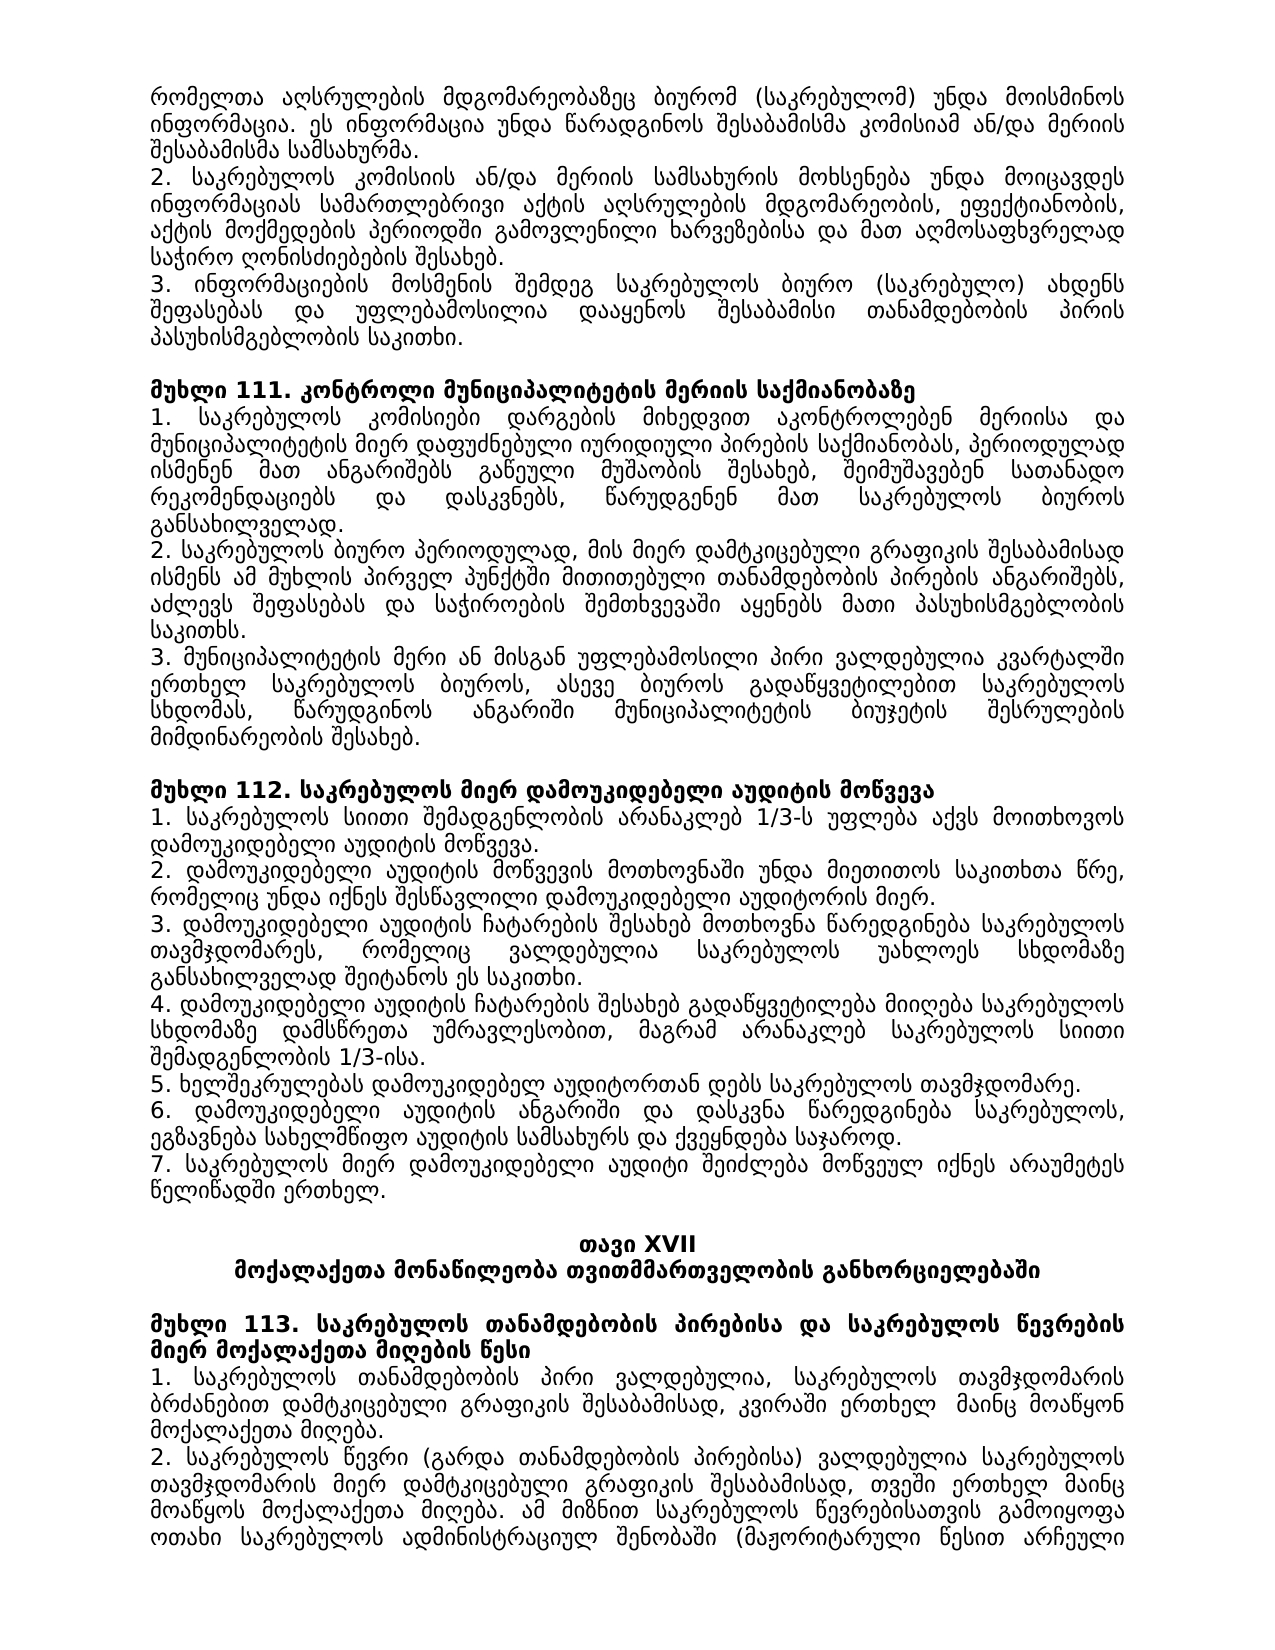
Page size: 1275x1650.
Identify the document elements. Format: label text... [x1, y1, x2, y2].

text 2. საკრებულოს ბიურო პერიოდულად, მის მიერ დამტკიცებული გრაფიკის შესაბამისად ისმენს ამ მუხლის პირველ პუნქტში მითითებული თანამდებობის პირების ანგარიშებს, აძლევს შეფასებას და საჭიროების შემთხვევაში აყენებს მათი პასუხისმგებლობის საკითხს. [150, 538, 1125, 644]
text 1. საკრებულოს სიითი შემადგენლობის არანაკლებ 1/3-ს უფლება აქვს მოითხოვოს დამოუკიდებელი აუდიტის მოწვევა. [150, 804, 1125, 858]
text 6. დამოუკიდებელი აუდიტის ანგარიში და დასკვნა წარედგინება საკრებულოს, ეგზავნება სახელმწიფო აუდიტის სამსახურს და ქვეყნდება საჯაროდ. [150, 1098, 1125, 1151]
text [150, 1444, 1125, 1551]
text მოქალაქეთა მონაწილეობა თვითმმართველობის განხორციელებაში [150, 1258, 1125, 1284]
text მუხლი 112. საკრებულოს მიერ დამოუკიდებელი აუდიტის მოწვევა [150, 778, 1125, 804]
text 4. დამოუკიდებელი აუდიტის ჩატარების შესახებ გადაწყვეტილება მიიღება საკრებულოს სხდომაზე დამსწრეთა უმრავლესობით, მაგრამ არანაკლებ საკრებულოს სიითი შემადგენლობის 1/3-ისა. [150, 991, 1125, 1071]
text 2. დამოუკიდებელი აუდიტის მოწვევის მოთხოვნაში უნდა მიეთითოს საკითხთა წრე, რომელიც უნდა იქნეს შესწავლილი დამოუკიდებელი აუდიტორის მიერ. [150, 858, 1125, 911]
text 2. საკრებულოს კომისიის ან/და მერიის სამსახურის მოხსენება უნდა მოიცავდეს ინფორმაციას სამართლებრივი აქტის აღსრულების მდგომარეობის, ეფექტიანობის, აქტის მოქმედების პერიოდში გამოვლენილი ხარვეზებისა და მათ აღმოსაფხვრელად საჭირო ღონისძიებების შესახებ. [150, 164, 1125, 271]
text 3. ინფორმაციების მოსმენის შემდეგ საკრებულოს ბიურო (საკრებულო) ახდენს შეფასებას და უფლებამოსილია დააყენოს შესაბამისი თანამდებობის პირის პასუხისმგებლობის საკითხი. [150, 271, 1125, 351]
text მუხლი 111. კონტროლი მუნიციპალიტეტის მერიის საქმიანობაზე [150, 378, 1125, 404]
text 1. საკრებულოს კომისიები დარგების მიხედვით აკონტროლებენ მერიისა და მუნიციპალიტეტის მიერ დაფუძნებული იურიდიული პირების საქმიანობას, პერიოდულად ისმენენ მათ ანგარიშებს გაწეული მუშაობის შესახებ, შეიმუშავებენ სათანადო რეკომენდაციებს და დასკვნებს, წარუდგენენ მათ საკრებულოს ბიუროს განსახილველად. [150, 404, 1125, 538]
text 5. ხელშეკრულებას დამოუკიდებელ აუდიტორთან დებს საკრებულოს თავმჯდომარე. [150, 1071, 1125, 1098]
text მუხლი 113. საკრებულოს თანამდებობის პირებისა და საკრებულოს წევრების მიერ მოქალაქეთა მიღების წესი [150, 1311, 1125, 1364]
text თავი XVII [150, 1231, 1125, 1258]
text 3. მუნიციპალიტეტის მერი ან მისგან უფლებამოსილი პირი ვალდებულია კვარტალში ერთხელ საკრებულოს ბიუროს, ასევე ბიუროს გადაწყვეტილებით საკრებულოს სხდომას, წარუდგინოს ანგარიში მუნიციპალიტეტის ბიუჯეტის შესრულების მიმდინარეობის შესახებ. [150, 644, 1125, 751]
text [150, 84, 1125, 164]
text 7. საკრებულოს მიერ დამოუკიდებელი აუდიტი შეიძლება მოწვეულ იქნეს არაუმეტეს წელიწადში ერთხელ. [150, 1151, 1125, 1204]
text 3. დამოუკიდებელი აუდიტის ჩატარების შესახებ მოთხოვნა წარედგინება საკრებულოს თავმჯდომარეს, რომელიც ვალდებულია საკრებულოს უახლოეს სხდომაზე განსახილველად შეიტანოს ეს საკითხი. [150, 911, 1125, 991]
text 1. საკრებულოს თანამდებობის პირი ვალდებულია, საკრებულოს თავმჯდომარის ბრძანებით დამტკიცებული გრაფიკის შესაბამისად, კვირაში ერთხელ მაინც მოაწყონ მოქალაქეთა მიღება. [150, 1364, 1125, 1444]
